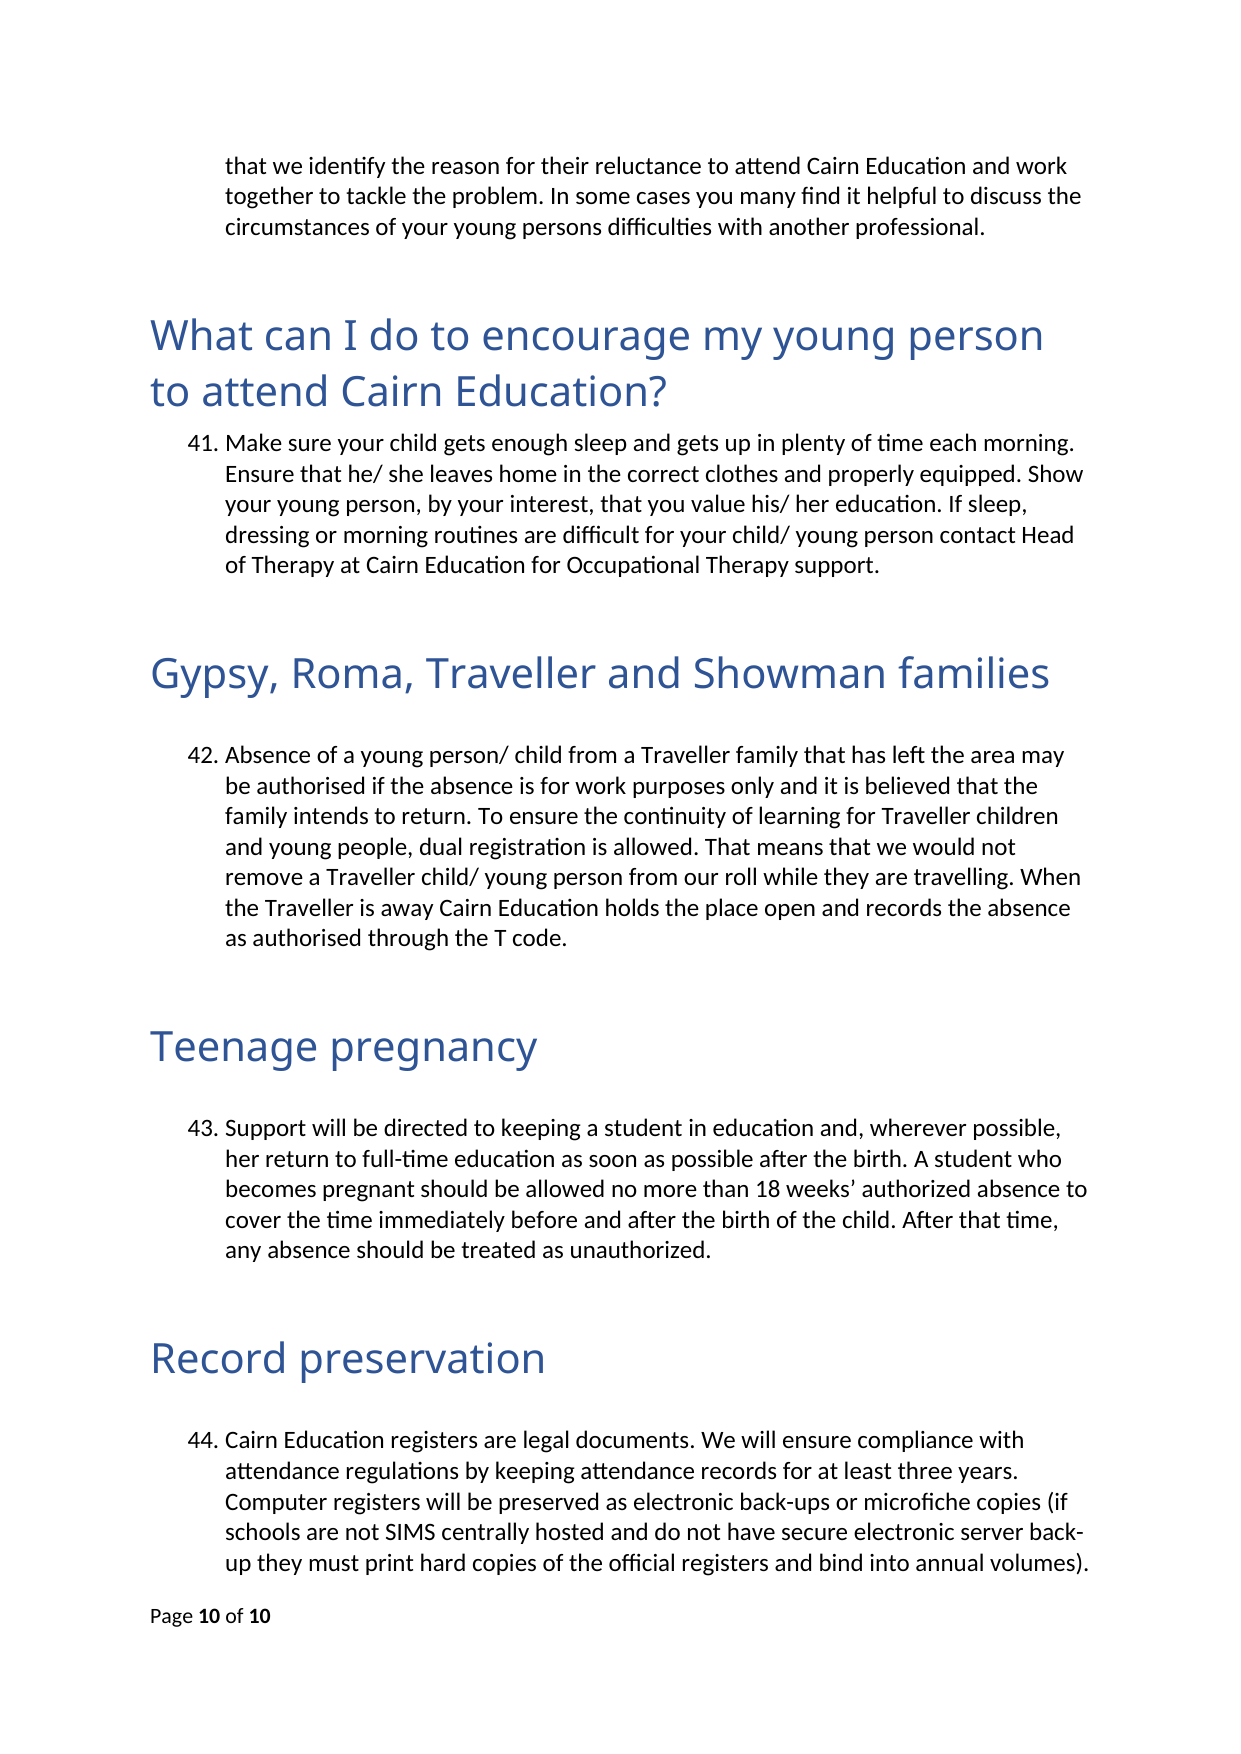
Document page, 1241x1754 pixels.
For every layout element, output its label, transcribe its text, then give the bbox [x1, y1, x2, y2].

list Absence of a young person/ child from a Traveller family that has left the area may be authorised if the absence is for work purposes only and it is believed that the family intends to return. To ensure the continuity of learning for Traveller children and young people, dual registration is allowed. That means that we would not remove a Traveller child/ young person from our roll while they are travelling. When the Traveller is away Cairn Education holds the place open and records the absence as authorised through the T code. [187, 739, 1090, 953]
subtitle Teenage pregnancy [150, 1017, 1090, 1074]
list Make sure your child gets enough sleep and gets up in plenty of time each morning. Ensure that he/ she leaves home in the correct clothes and properly equipped. Show your young person, by your interest, that you value his/ her education. If sleep, dressing or morning routines are difficult for your child/ young person contact Head of Therapy at Cairn Education for Occupational Therapy support. [187, 427, 1090, 580]
subtitle What can I do to encourage my young person to attend Cairn Education? [150, 305, 1090, 419]
list Cairn Education registers are legal documents. We will ensure compliance with attendance regulations by keeping attendance records for at least three years. Computer registers will be preserved as electronic back-ups or microfiche copies (if schools are not SIMS centrally hosted and do not have secure electronic server back-up they must print hard copies of the official registers and bind into annual volumes). [187, 1424, 1090, 1577]
list Support will be directed to keeping a student in education and, wherever possible, her return to full-time education as soon as possible after the birth. A student who becomes pregnant should be allowed no more than 18 weeks’ authorized absence to cover the time immediately before and after the birth of the child. After that time, any absence should be treated as unauthorized. [187, 1112, 1090, 1265]
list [187, 150, 1090, 242]
subtitle Record preservation [150, 1329, 1090, 1386]
subtitle Gypsy, Roma, Traveller and Showman families [150, 644, 1090, 701]
